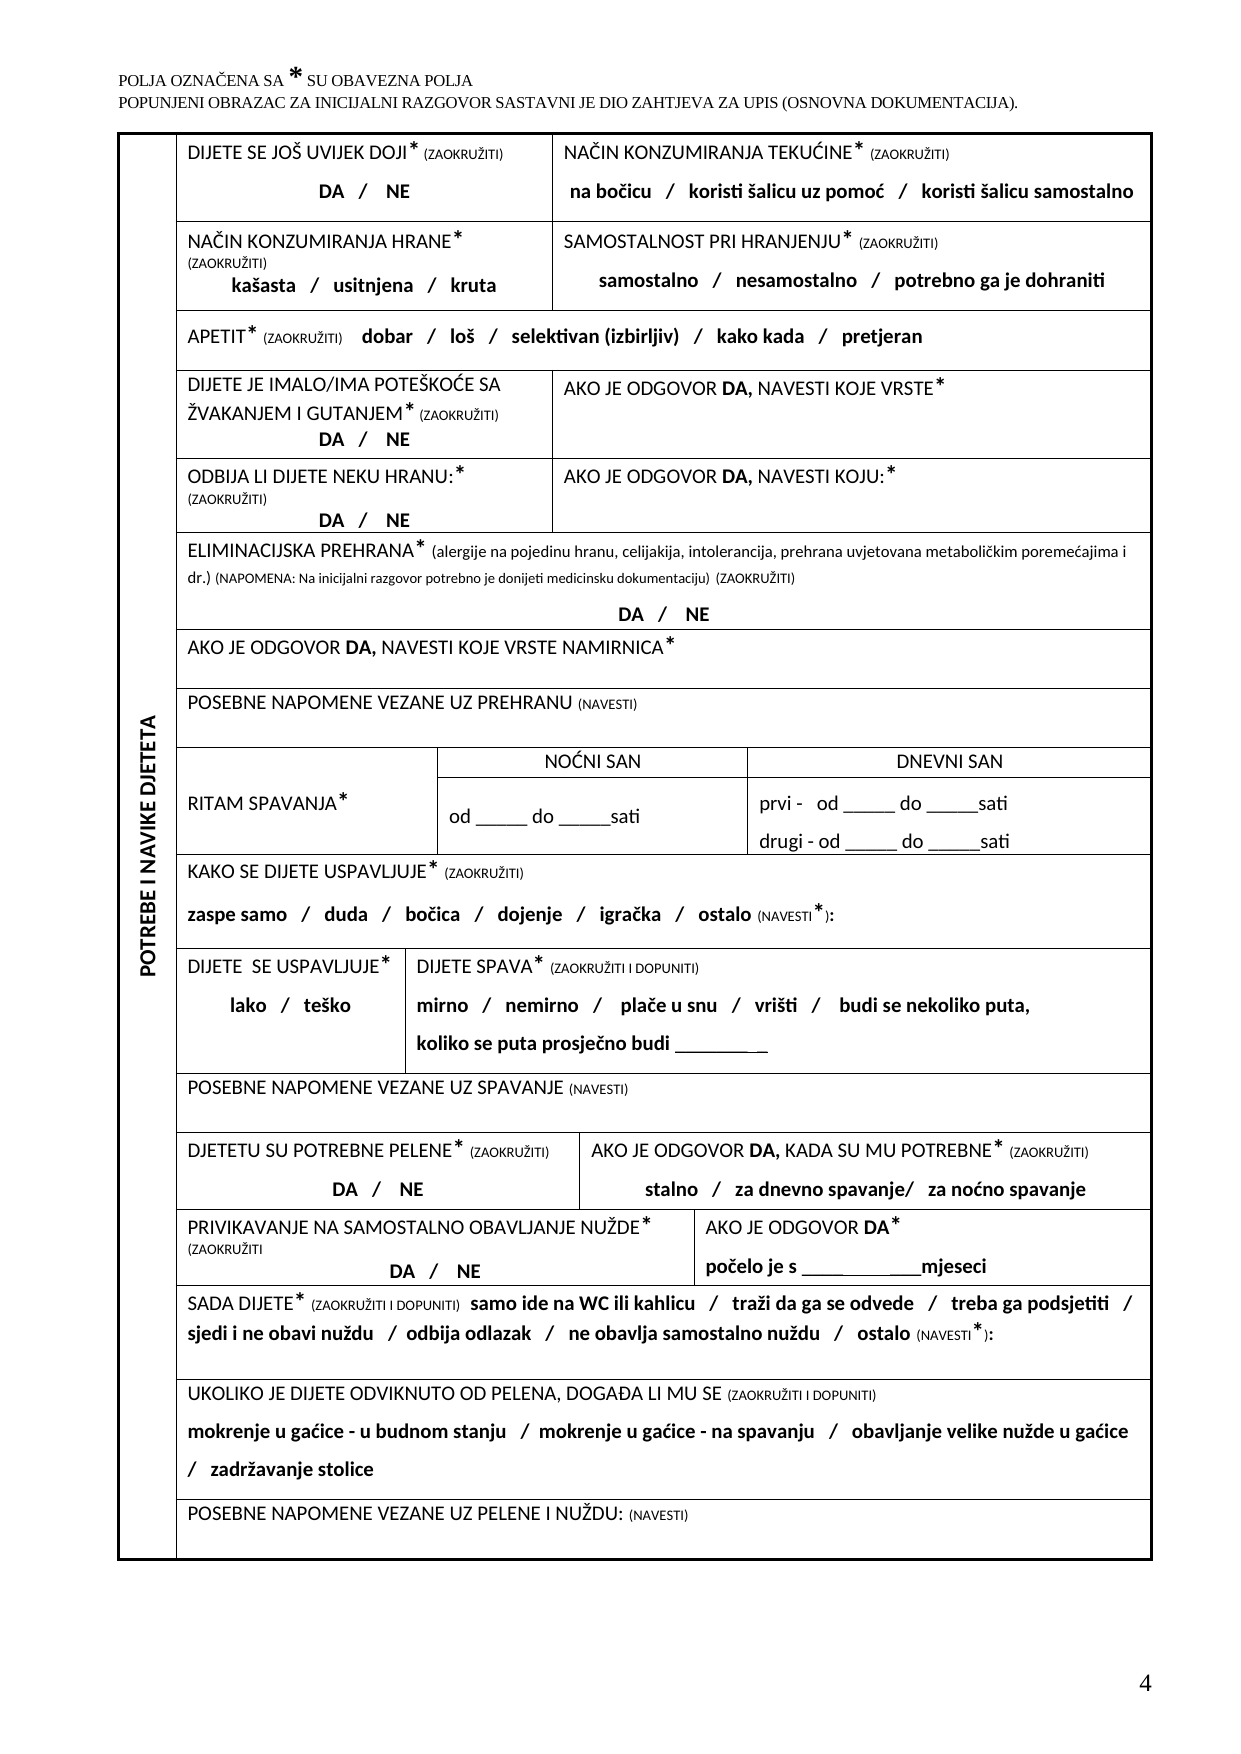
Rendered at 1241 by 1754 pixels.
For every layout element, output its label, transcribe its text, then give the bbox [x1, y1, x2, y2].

table_cell AKO JE ODGOVOR DA, NAVESTI KOJE VRSTE* [553, 371, 1150, 458]
table_cell POSEBNE NAPOMENE VEZANE UZ PELENE I NUŽDU: (NAVESTI) [177, 1500, 1150, 1558]
table_cell AKO JE ODGOVOR DA, NAVESTI KOJE VRSTE NAMIRNICA* [177, 630, 1150, 688]
table_cell SADA DIJETE* (ZAOKRUŽITI I DOPUNITI) samo ide na WC ili kahlicu / traži da ga se odvede / treba ga podsjetiti / sjedi i ne obavi nuždu / odbija odlazak / ne obavlja samostalno nuždu / ostalo (NAVESTI*): [177, 1286, 1150, 1379]
table_cell APETIT* (ZAOKRUŽITI) dobar / loš / selektivan (izbirljiv) / kako kada / pretjeran [177, 311, 1150, 370]
table_cell ELIMINACIJSKA PREHRANA* (alergije na pojedinu hranu, celijakija, intolerancija, prehrana uvjetovana metaboličkim poremećajima i dr.) (NAPOMENA: Na inicijalni razgovor potrebno je donijeti medicinsku dokumentaciju) (ZAOKRUŽITI) DA / NE [177, 533, 1150, 629]
table_cell RITAM SPAVANJA* [177, 748, 437, 853]
table_cell AKO JE ODGOVOR DA, KADA SU MU POTREBNE* (ZAOKRUŽITI) stalno / za dnevno spavanje/ za noćno spavanje [580, 1133, 1150, 1209]
table_header NAČIN KONZUMIRANJA TEKUĆINE* (ZAOKRUŽITI) na bočicu / koristi šalicu uz pomoć / koristi šalicu samostalno [553, 135, 1150, 221]
table_cell od _____ do _____sati [438, 778, 747, 853]
table_header DIJETE SE JOŠ UVIJEK DOJI* (ZAOKRUŽITI) DA / NE [177, 135, 552, 221]
table_cell DNEVNI SAN [748, 748, 1150, 777]
table_cell KAKO SE DIJETE USPAVLJUJE* (ZAOKRUŽITI) zaspe samo / duda / bočica / dojenje / igračka / ostalo (NAVESTI*): [177, 855, 1150, 948]
table_header POTREBE I NAVIKE DJETETA [120, 135, 176, 1558]
table_cell prvi - od _____ do _____sati drugi - od _____ do _____sati [748, 778, 1150, 853]
table_cell DIJETE JE IMALO/IMA POTEŠKOĆE SA ŽVAKANJEM I GUTANJEM* (ZAOKRUŽITI) DA / NE [177, 371, 552, 458]
table_cell POSEBNE NAPOMENE VEZANE UZ PREHRANU (NAVESTI) [177, 689, 1150, 747]
table_cell DIJETE SPAVA* (ZAOKRUŽITI I DOPUNITI) mirno / nemirno / plače u snu / vrišti / budi se nekoliko puta, koliko se puta prosječno budi _______ _ [406, 949, 1150, 1073]
table_cell NOĆNI SAN [438, 748, 747, 777]
table_cell ODBIJA LI DIJETE NEKU HRANU:* (ZAOKRUŽITI) DA / NE [177, 459, 552, 532]
table_cell PRIVIKAVANJE NA SAMOSTALNO OBAVLJANJE NUŽDE* (ZAOKRUŽITI DA / NE [177, 1210, 694, 1285]
table_cell AKO JE ODGOVOR DA* počelo je s ____ ___mjeseci [695, 1210, 1150, 1285]
table_cell NAČIN KONZUMIRANJA HRANE* (ZAOKRUŽITI) kašasta / usitnjena / kruta [177, 222, 552, 310]
table_cell UKOLIKO JE DIJETE ODVIKNUTO OD PELENA, DOGAĐA LI MU SE (ZAOKRUŽITI I DOPUNITI) mokrenje u gaćice - u budnom stanju / mokrenje u gaćice - na spavanju / obavljanje velike nužde u gaćice / zadržavanje stolice [177, 1380, 1150, 1499]
table_cell POSEBNE NAPOMENE VEZANE UZ SPAVANJE (NAVESTI) [177, 1074, 1150, 1132]
table_cell AKO JE ODGOVOR DA, NAVESTI KOJU:* [553, 459, 1150, 532]
table_cell SAMOSTALNOST PRI HRANJENJU* (ZAOKRUŽITI) samostalno / nesamostalno / potrebno ga je dohraniti [553, 222, 1150, 310]
table_cell DJETETU SU POTREBNE PELENE* (ZAOKRUŽITI) DA / NE [177, 1133, 579, 1209]
table_cell DIJETE SE USPAVLJUJE* lako / teško [177, 949, 405, 1073]
